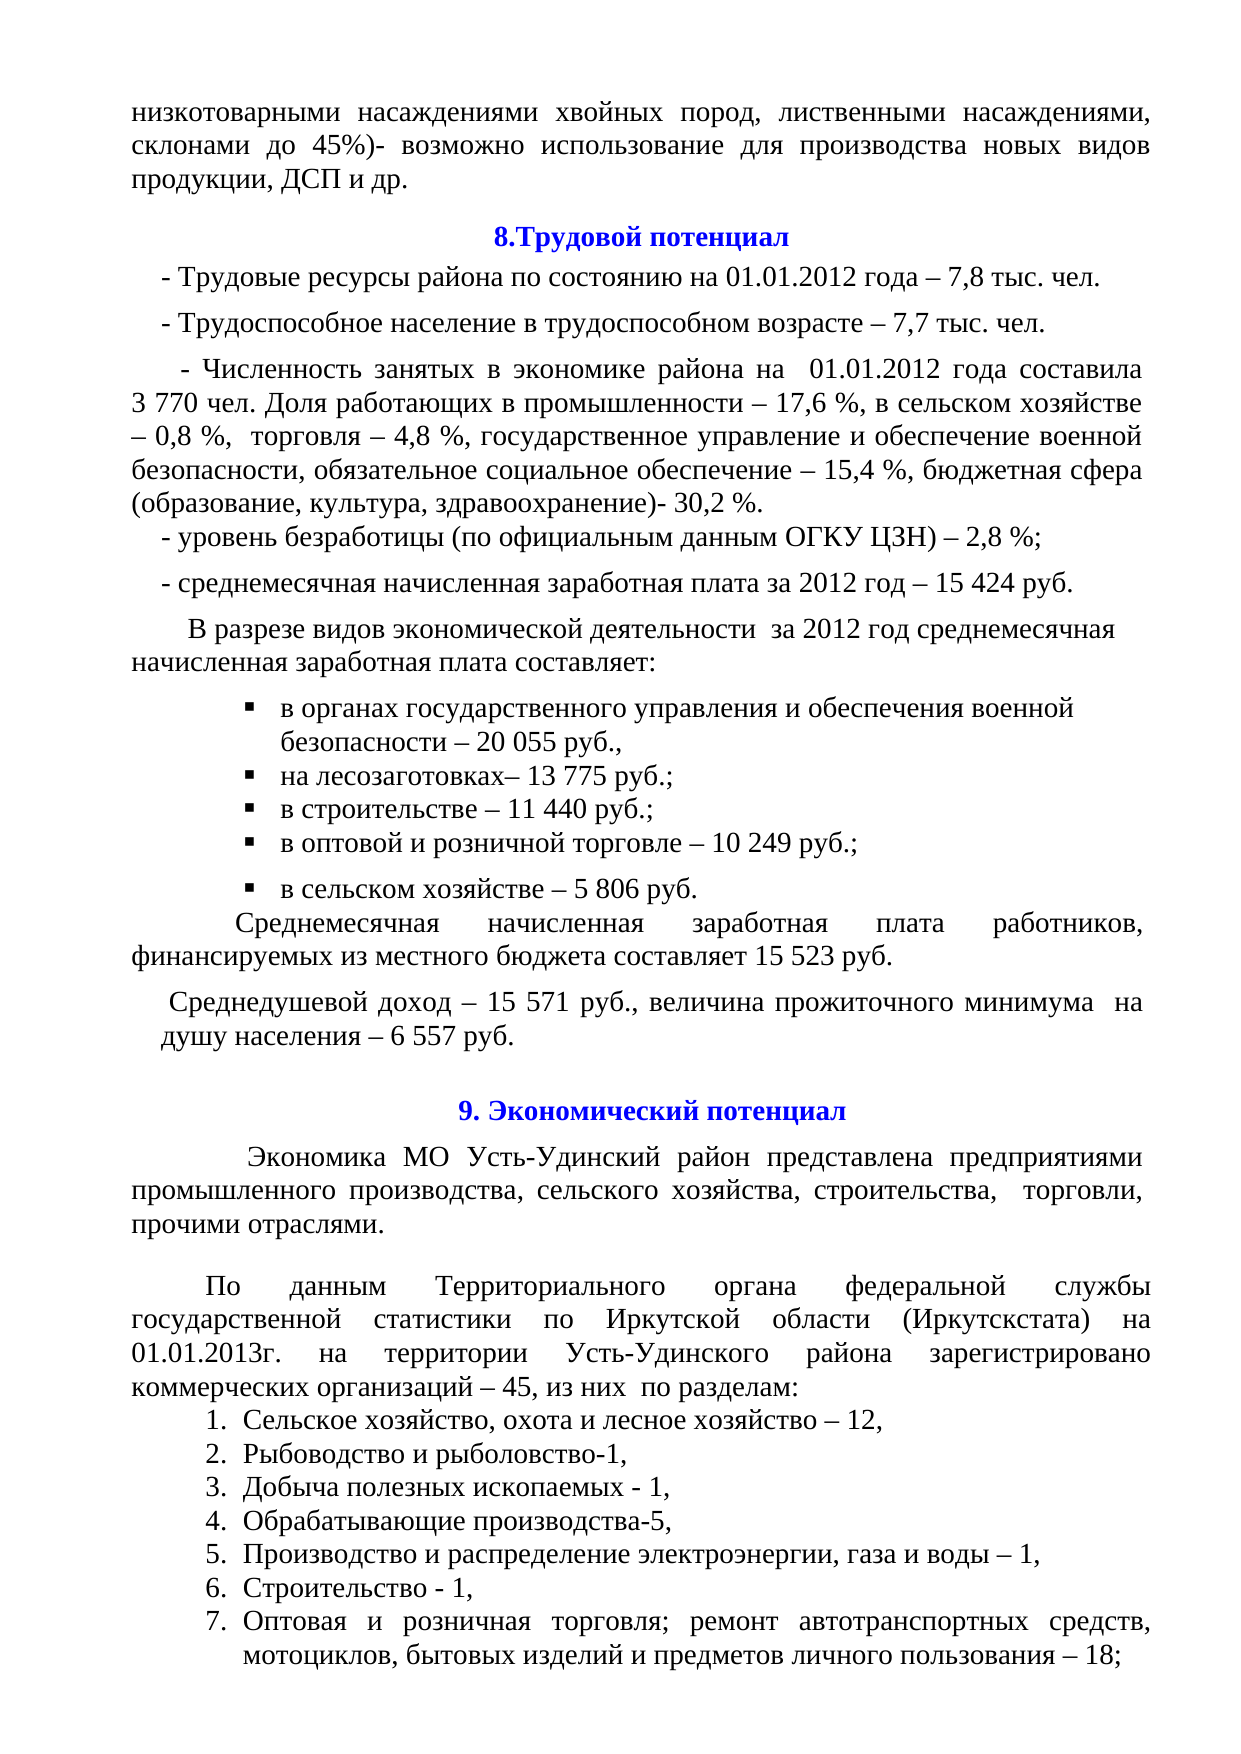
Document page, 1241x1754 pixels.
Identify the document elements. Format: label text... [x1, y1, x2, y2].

list Производство и распределение электроэнергии, газа и воды – 1, [205, 1536, 1152, 1570]
list Рыбоводство и рыболовство-1, [205, 1436, 1152, 1469]
text - уровень безработицы (по официальным данным ОГКУ ЦЗН) – 2,8 %; [161, 519, 1144, 552]
list Оптовая и розничная торговля; ремонт автотранспортных средств, мотоциклов, бытовых изделий и предметов личного пользования – 18; [205, 1603, 1152, 1671]
text По данным Территориального органа федеральной службы государственной статистики по Иркутской области (Иркутскстата) на 01.01.2013г. на территории Усть-Удинского района зарегистрировано коммерческих организаций – 45, из них по разделам: [131, 1268, 1152, 1402]
list в сельском хозяйстве – 5 806 руб. [243, 871, 1144, 905]
text В разрезе видов экономической деятельности за 2012 год среднемесячная начисленная заработная плата составляет: [131, 611, 1144, 678]
subtitle 8.Трудовой потенциал [131, 219, 1152, 253]
text - Трудовые ресурсы района по состоянию на 01.01.2012 года – 7,8 тыс. чел. [161, 259, 1144, 293]
text - среднемесячная начисленная заработная плата за 2012 год – 15 424 руб. [161, 565, 1144, 598]
text Экономика МО Усть-Удинский район представлена предприятиями промышленного производства, сельского хозяйства, строительства, торговли, прочими отраслями. [131, 1139, 1144, 1239]
list в оптовой и розничной торговле – 10 249 руб.; [243, 825, 1144, 859]
list Сельское хозяйство, охота и лесное хозяйство – 12, [205, 1402, 1152, 1436]
list Обрабатывающие производства-5, [205, 1503, 1152, 1536]
list Добыча полезных ископаемых - 1, [205, 1469, 1152, 1503]
list Строительство - 1, [205, 1570, 1152, 1603]
text - Трудоспособное население в трудоспособном возрасте – 7,7 тыс. чел. [161, 305, 1144, 339]
list на лесозаготовках– 13 775 руб.; [243, 758, 1144, 791]
list в органах государственного управления и обеспечения военной безопасности – 20 055 руб., [243, 691, 1144, 758]
text - Численность занятых в экономике района на 01.01.2012 года составила 3 770 чел. Доля работающих в промышленности – 17,6 %, в сельском хозяйстве – 0,8 %, торговля – 4,8 %, государственное управление и обеспечение военной безопасности, обязательное социальное обеспечение – 15,4 %, бюджетная сфера (образование, культура, здравоохранение)- 30,2 %. [131, 351, 1144, 519]
text Среднемесячная начисленная заработная плата работников, финансируемых из местного бюджета составляет 15 523 руб. [131, 905, 1144, 972]
list в строительстве – 11 440 руб.; [243, 791, 1144, 825]
text 9. Экономический потенциал [161, 1093, 1144, 1126]
text Среднедушевой доход – 15 571 руб., величина прожиточного минимума на душу населения – 6 557 руб. [161, 984, 1144, 1051]
